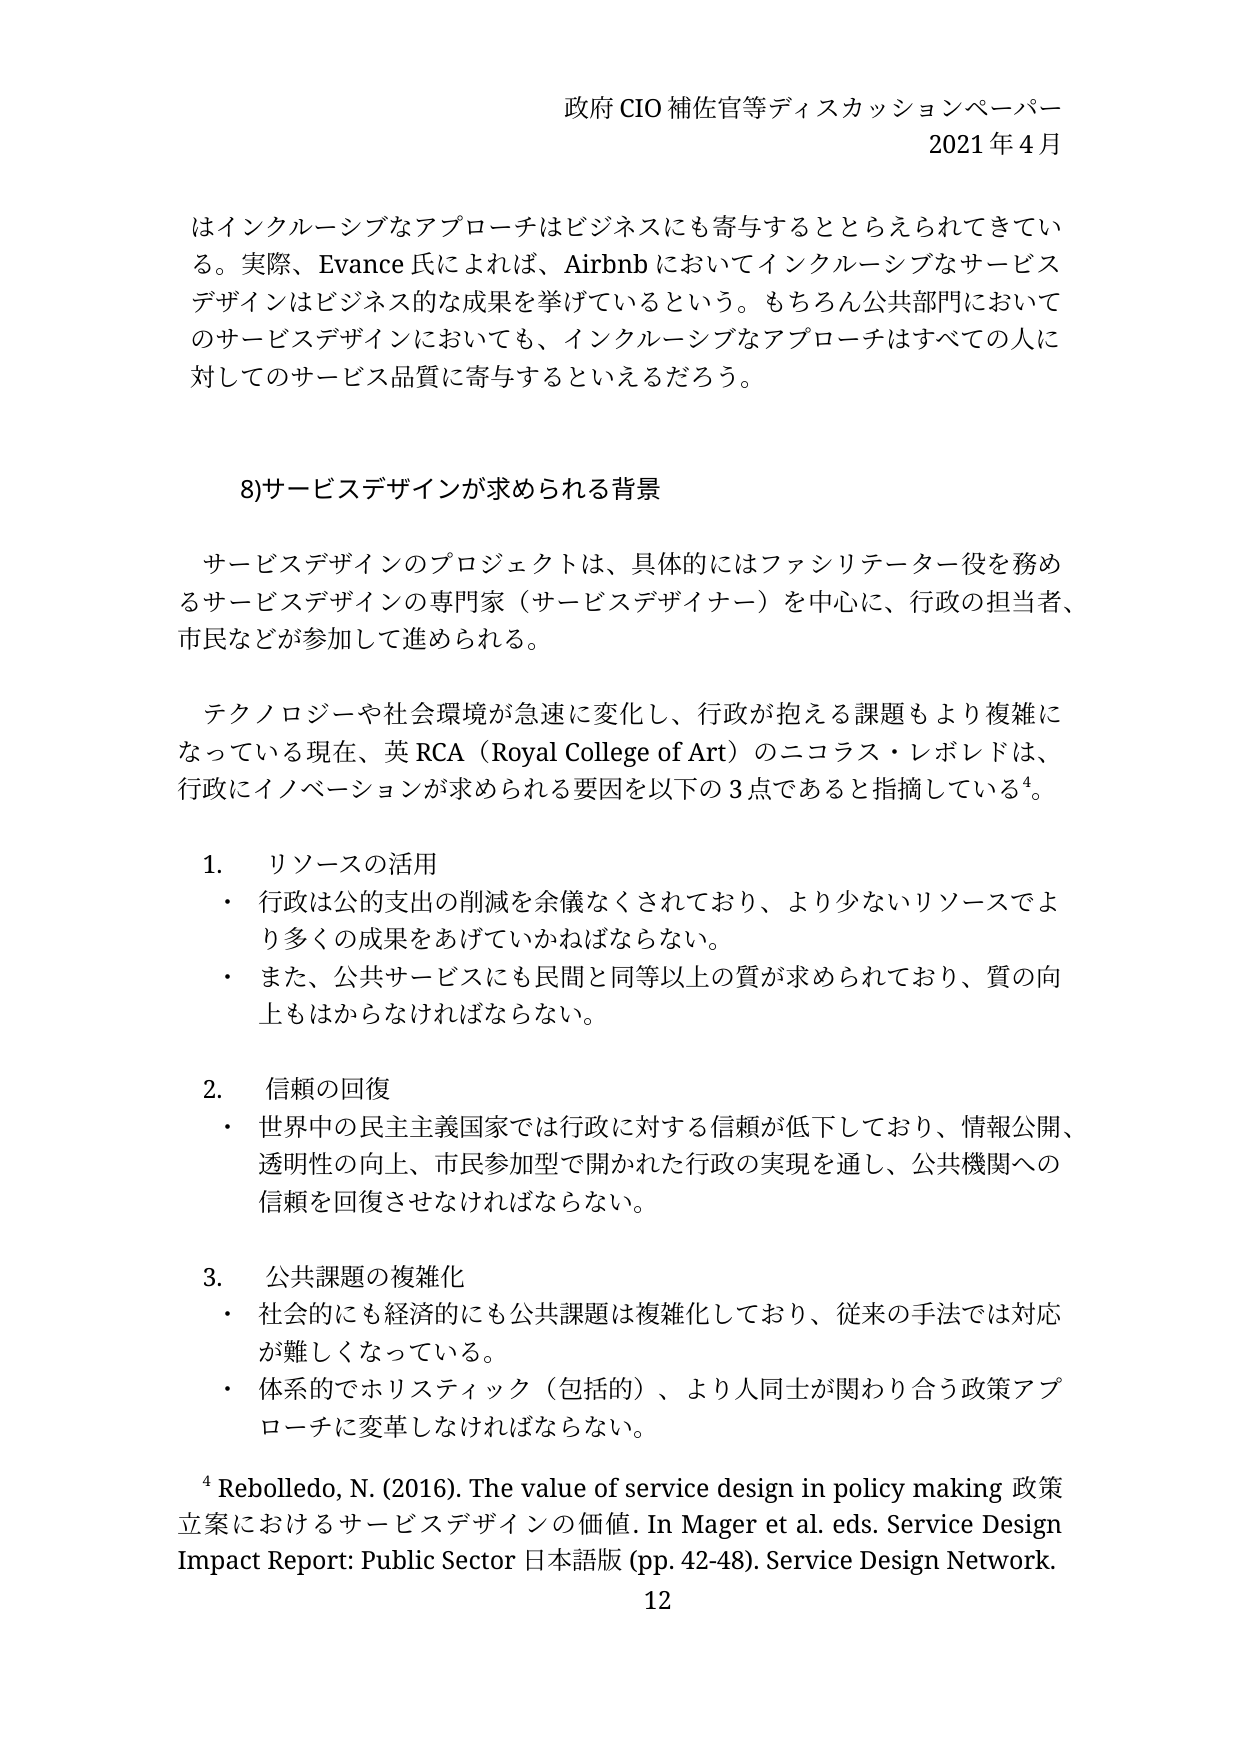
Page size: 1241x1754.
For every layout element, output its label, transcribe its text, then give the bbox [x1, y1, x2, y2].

list 体系的でホリスティック（包括的）、より人同士が関わり合う政策アプローチに変革しなければならない。 [215, 1369, 1063, 1444]
list リソースの活用 [177, 844, 1063, 882]
list また、公共サービスにも民間と同等以上の質が求められており、質の向上もはからなければならない。 [215, 957, 1063, 1032]
list 行政は公的支出の削減を余儀なくされており、より少ないリソースでより多くの成果をあげていかねばならない。 [215, 882, 1063, 957]
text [190, 207, 1063, 394]
list 公共課題の複雑化 [177, 1257, 1063, 1294]
text サービスデザインのプロジェクトは、具体的にはファシリテーター役を務めるサービスデザインの専門家（サービスデザイナー）を中心に、行政の担当者、市民などが参加して進められる。 [177, 544, 1063, 657]
list 社会的にも経済的にも公共課題は複雑化しており、従来の手法では対応が難しくなっている。 [215, 1294, 1063, 1369]
list 信頼の回復 [177, 1069, 1063, 1107]
text テクノロジーや社会環境が急速に変化し、行政が抱える課題もより複雑になっている現在、英RCA（Royal College of Art）のニコラス・レボレドは、行政にイノベーションが求められる要因を以下の3点であると指摘している。 [177, 694, 1063, 807]
subtitle サービスデザインが求められる背景 [215, 469, 1063, 507]
list 世界中の民主主義国家では行政に対する信頼が低下しており、情報公開、透明性の向上、市民参加型で開かれた行政の実現を通し、公共機関への信頼を回復させなければならない。 [215, 1107, 1063, 1219]
